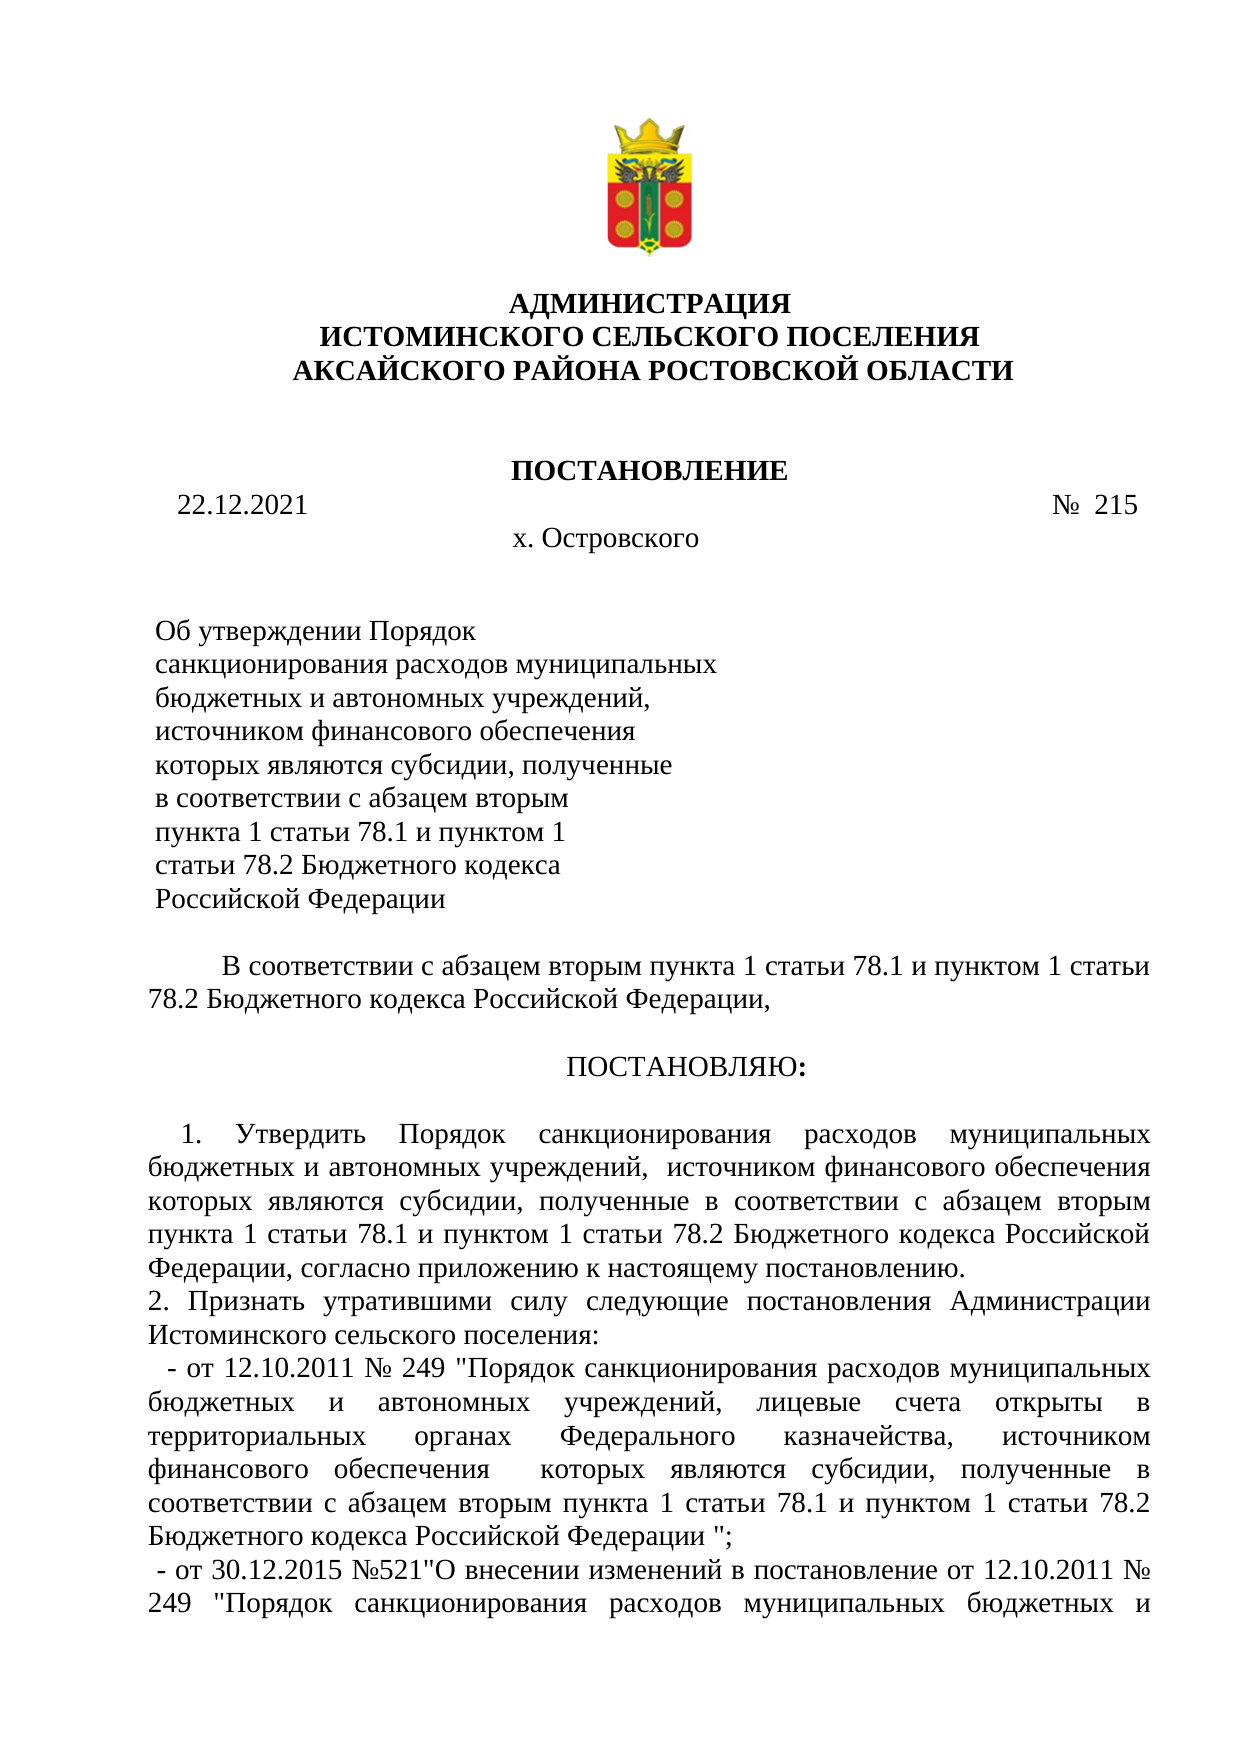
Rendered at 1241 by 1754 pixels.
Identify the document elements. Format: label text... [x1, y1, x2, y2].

text 22.12.2021 № 215 [148, 487, 1152, 521]
text ПОСТАНОВЛЯЮ: [148, 1049, 1152, 1082]
text 1. Утвердить Порядок санкционирования расходов муниципальных бюджетных и автономных учреждений, источником финансового обеспечения которых являются субсидии, полученные в соответствии с абзацем вторым пункта 1 статьи 78.1 и пунктом 1 статьи 78.2 Бюджетного кодекса Российской Федерации, согласно приложению к настоящему постановлению. [148, 1116, 1152, 1283]
text - от 12.10.2011 № 249 "Порядок санкционирования расходов муниципальных бюджетных и автономных учреждений, лицевые счета открыты в территориальных органах Федерального казначейства, источником финансового обеспечения которых являются субсидии, полученные в соответствии с абзацем вторым пункта 1 статьи 78.1 и пунктом 1 статьи 78.2 Бюджетного кодекса Российской Федерации "; [148, 1351, 1152, 1552]
text бюджетных и автономных учреждений, [148, 680, 1152, 713]
text ПОСТАНОВЛЕНИЕ [148, 453, 1152, 487]
text х. Островского [148, 521, 1152, 554]
text статьи 78.2 Бюджетного кодекса [148, 847, 1152, 881]
text санкционирования расходов муниципальных [148, 646, 1152, 680]
text в соответствии с абзацем вторым [148, 780, 1152, 814]
text АДМИНИСТРАЦИЯ [148, 286, 1152, 319]
text В соответствии с абзацем вторым пункта 1 статьи 78.1 и пунктом 1 статьи 78.2 Бюджетного кодекса Российской Федерации, [148, 948, 1152, 1015]
text Об утверждении Порядок [148, 613, 1152, 646]
picture [607, 118, 692, 257]
text Российской Федерации [148, 881, 1152, 914]
text ИСТОМИНСКОГО СЕЛЬСКОГО ПОСЕЛЕНИЯ [148, 319, 1152, 353]
text источником финансового обеспечения [148, 713, 1152, 747]
text пункта 1 статьи 78.1 и пунктом 1 [148, 814, 1152, 847]
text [148, 1552, 1152, 1619]
text АКСАЙСКОГО РАЙОНА РОСТОВСКОЙ ОБЛАСТИ [148, 353, 1152, 386]
text которых являются субсидии, полученные [148, 747, 1152, 780]
text 2. Признать утратившими силу следующие постановления Администрации Истоминского сельского поселения: [148, 1283, 1152, 1351]
